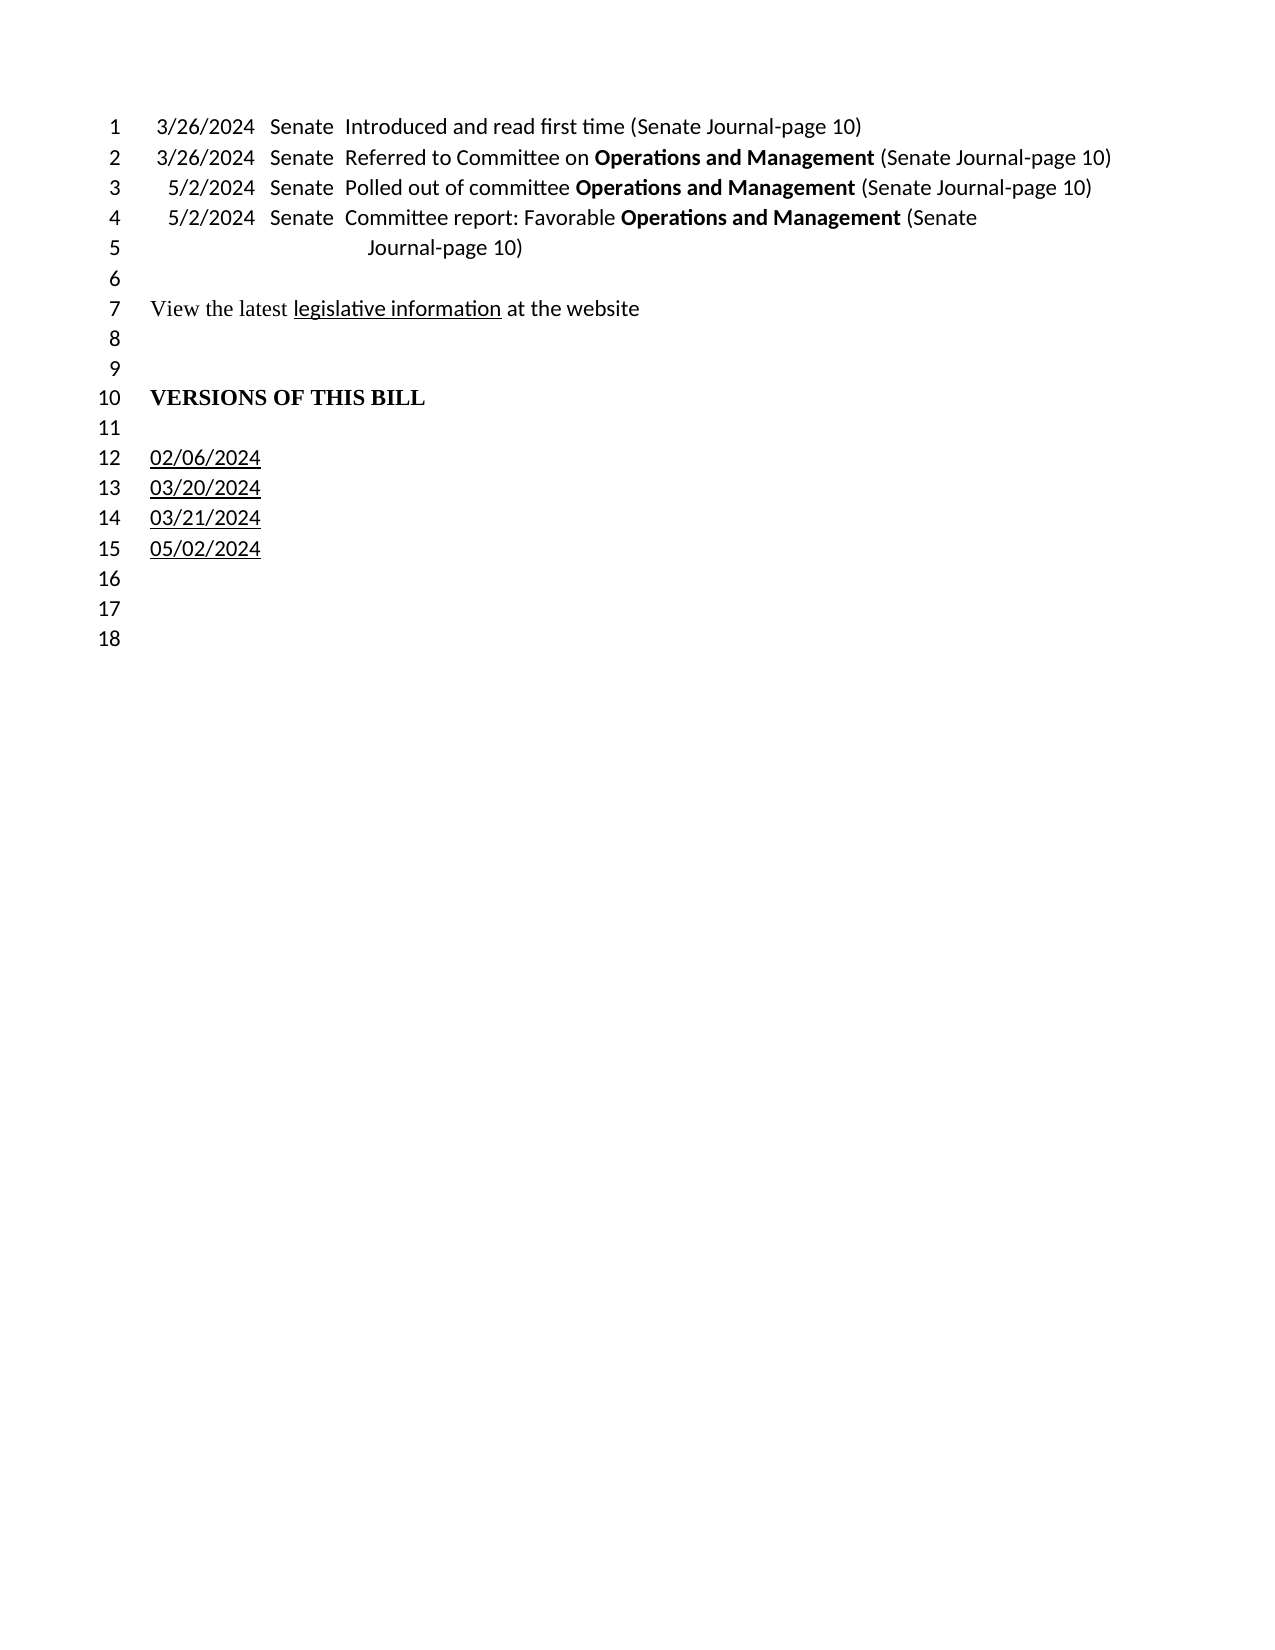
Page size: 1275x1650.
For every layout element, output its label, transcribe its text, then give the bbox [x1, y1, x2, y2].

text 03/21/2024 [150, 503, 1125, 531]
text 02/06/2024 [150, 443, 1125, 471]
text 05/02/2024 [150, 534, 1125, 562]
text View the latest legislative information at the website [150, 294, 1125, 322]
text 03/20/2024 [150, 473, 1125, 501]
text 5/2/2024 Senate Polled out of committee Operations and Management (Senate Journal-page 10) [150, 173, 1125, 201]
text 3/26/2024 Senate Referred to Committee on Operations and Management (Senate Journal-page 10) [150, 143, 1125, 171]
text 3/26/2024 Senate Introduced and read first time (Senate Journal-page 10) [150, 112, 1125, 141]
text VERSIONS OF THIS BILL [150, 384, 1125, 411]
text 5/2/2024 Senate Committee report: Favorable Operations and Management (Senate Journal-page 10) [150, 203, 1125, 261]
